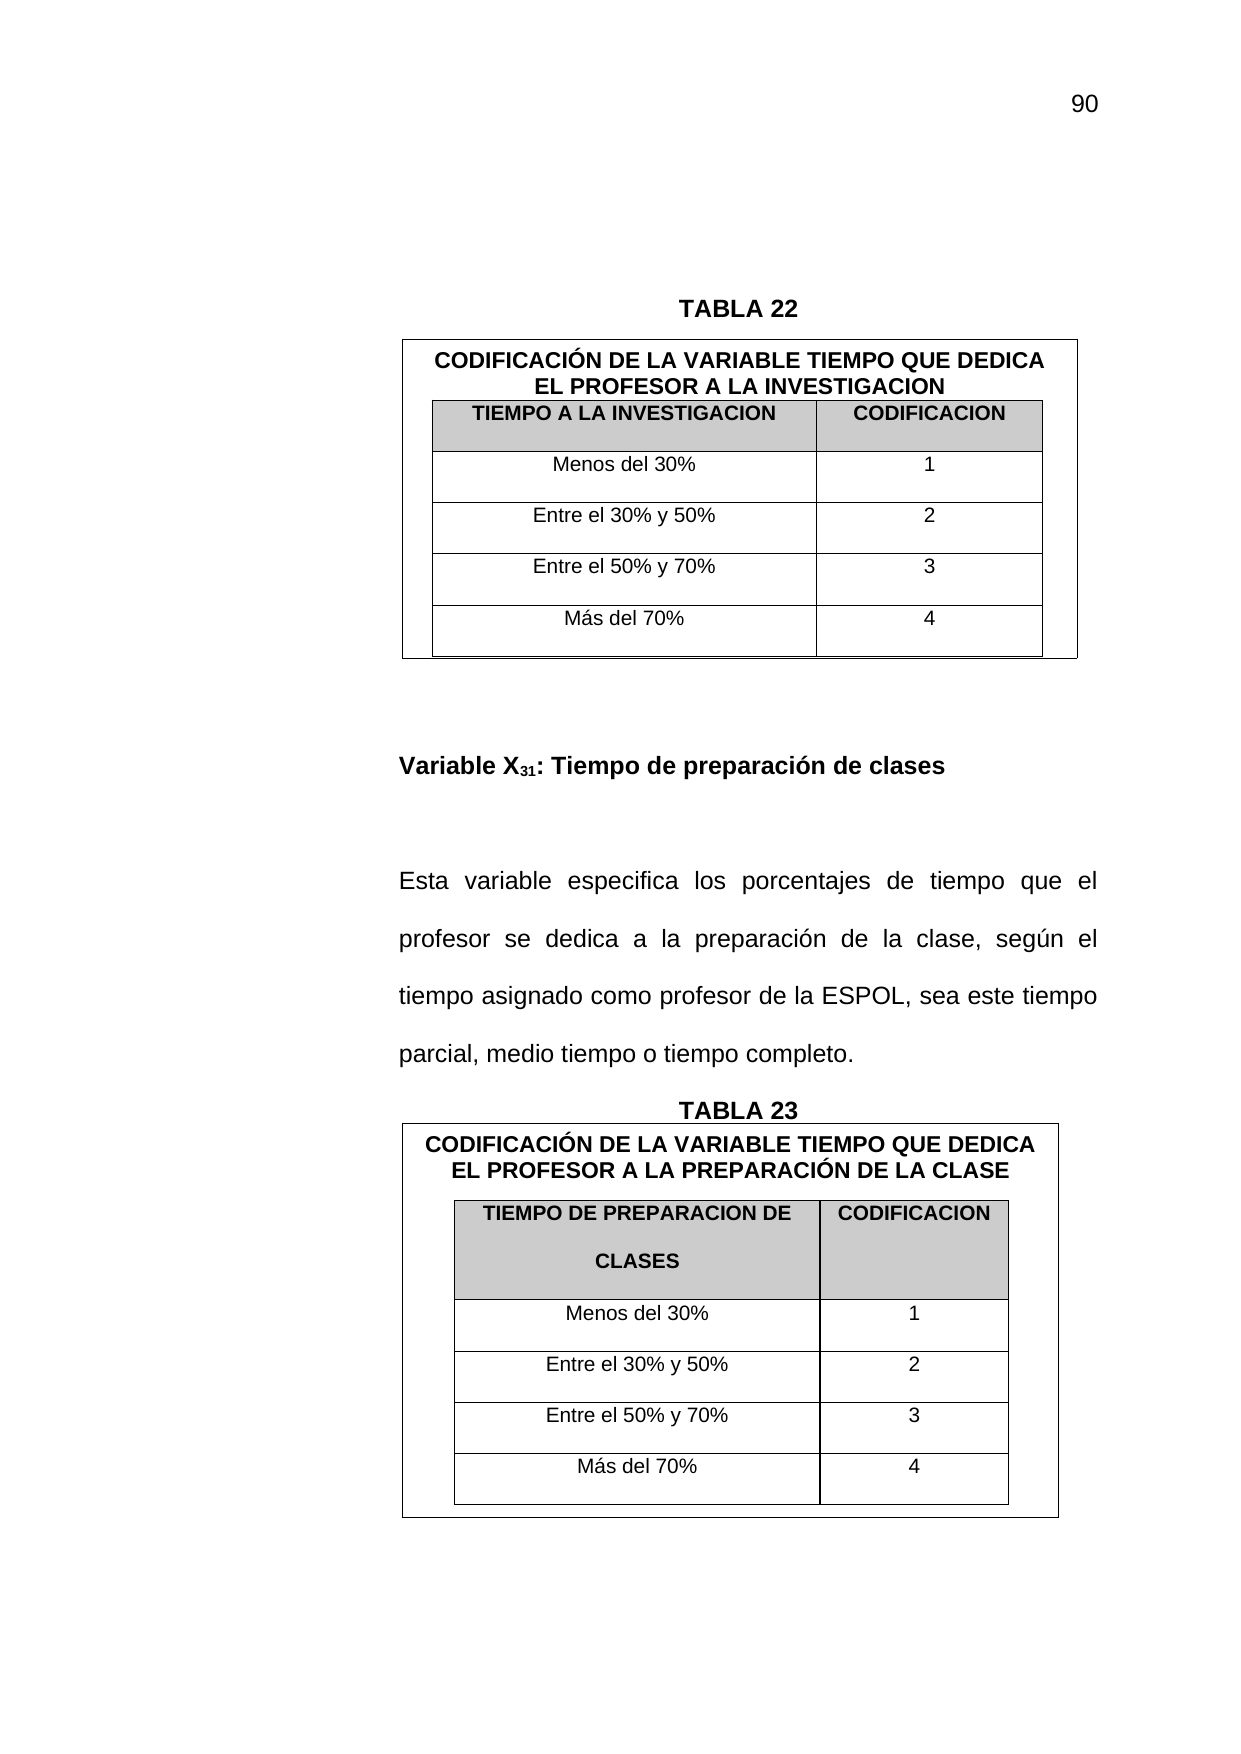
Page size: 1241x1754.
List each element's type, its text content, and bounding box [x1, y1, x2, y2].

table_cell 4 [821, 1454, 1008, 1504]
text Esta variable especifica los porcentajes de tiempo que el profesor se dedica a la preparación de la clase, según el tiempo asignado como profesor de la ESPOL, sea este tiempo parcial, medio tiempo o tiempo completo. [399, 866, 1098, 1068]
table_header TIEMPO DE PREPARACION DE CLASES [455, 1201, 819, 1299]
table_cell Entre el 30% y 50% [455, 1352, 819, 1402]
table_cell 1 [821, 1300, 1008, 1351]
table_cell Entre el 50% y 70% [455, 1403, 819, 1453]
table_header CODIFICACION [821, 1201, 1008, 1299]
table_cell Menos del 30% [455, 1300, 819, 1351]
table_cell 3 [821, 1403, 1008, 1453]
text TABLA 22 [281, 294, 1098, 322]
table_cell Más del 70% [455, 1454, 819, 1504]
text TABLA 23 [281, 1096, 1098, 1125]
subtitle Variable X31: Tiempo de preparación de clases [399, 751, 1098, 780]
table_cell 2 [821, 1352, 1008, 1402]
